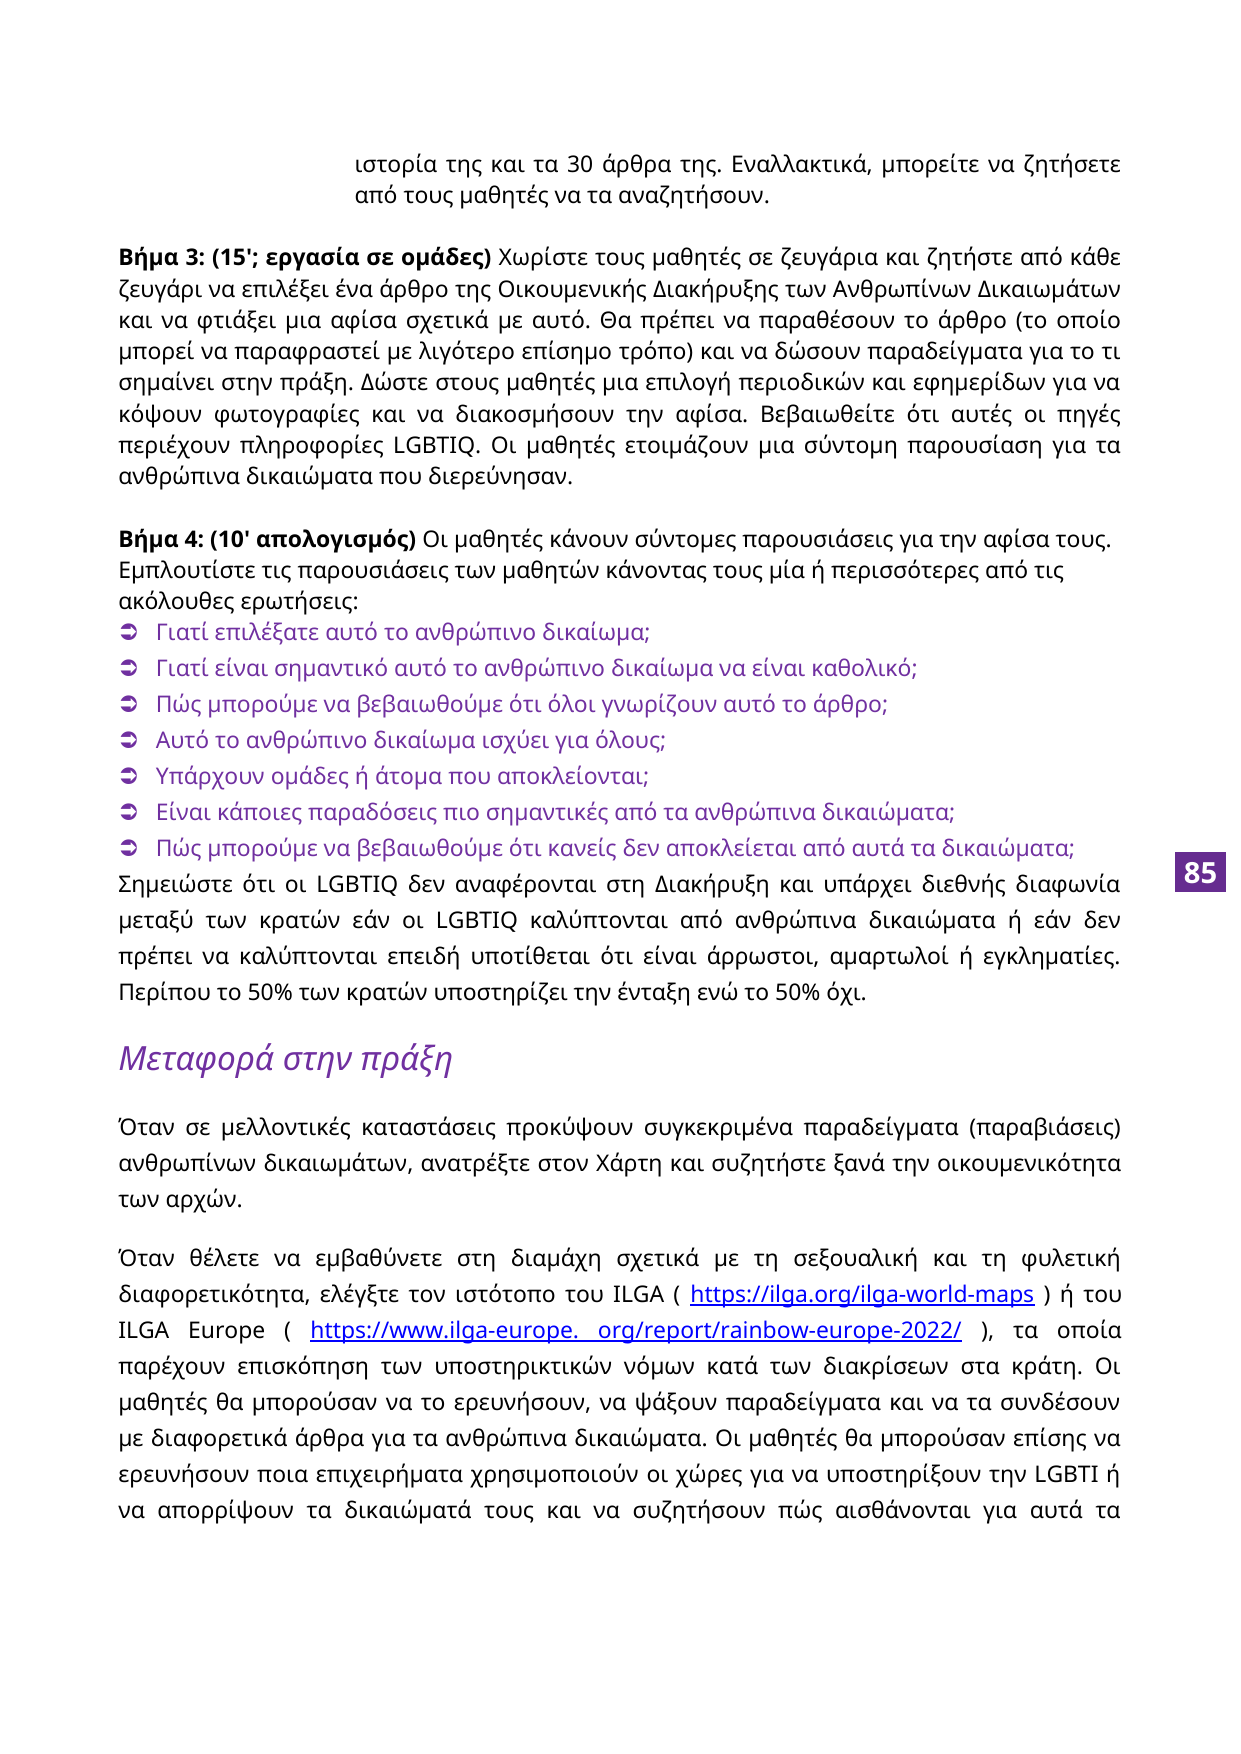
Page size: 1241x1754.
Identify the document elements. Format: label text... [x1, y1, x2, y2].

list Είναι κάποιες παραδόσεις πιο σημαντικές από τα ανθρώπινα δικαιώματα; [118, 796, 1122, 827]
list Πώς μπορούμε να βεβαιωθούμε ότι όλοι γνωρίζουν αυτό το άρθρο; [118, 688, 1122, 719]
text Σημειώστε ότι οι LGBTIQ δεν αναφέρονται στη Διακήρυξη και υπάρχει διεθνής διαφωνία μεταξύ των κρατών εάν οι LGBTIQ καλύπτονται από ανθρώπινα δικαιώματα ή εάν δεν πρέπει να καλύπτονται επειδή υποτίθεται ότι είναι άρρωστοι, αμαρτωλοί ή εγκληματίες. Περίπου το 50% των κρατών υποστηρίζει την ένταξη ενώ το 50% όχι. [118, 868, 1122, 1007]
list Υπάρχουν ομάδες ή άτομα που αποκλείονται; [118, 760, 1122, 791]
text Μεταφορά στην πράξη [118, 1035, 1122, 1081]
list Γιατί είναι σημαντικό αυτό το ανθρώπινο δικαίωμα να είναι καθολικό; [118, 652, 1122, 683]
text Βήμα 3: (15'; εργασία σε ομάδες) Χωρίστε τους μαθητές σε ζευγάρια και ζητήστε από κάθε ζευγάρι να επιλέξει ένα άρθρο της Οικουμενικής Διακήρυξης των Ανθρωπίνων Δικαιωμάτων και να φτιάξει μια αφίσα σχετικά με αυτό. Θα πρέπει να παραθέσουν το άρθρο (το οποίο μπορεί να παραφραστεί με λιγότερο επίσημο τρόπο) και να δώσουν παραδείγματα για το τι σημαίνει στην πράξη. Δώστε στους μαθητές μια επιλογή περιοδικών και εφημερίδων για να κόψουν φωτογραφίες και να διακοσμήσουν την αφίσα. Βεβαιωθείτε ότι αυτές οι πηγές περιέχουν πληροφορίες LGBTIQ. Οι μαθητές ετοιμάζουν μια σύντομη παρουσίαση για τα ανθρώπινα δικαιώματα που διερεύνησαν. [118, 241, 1122, 491]
list Αυτό το ανθρώπινο δικαίωμα ισχύει για όλους; [118, 724, 1122, 755]
text Όταν σε μελλοντικές καταστάσεις προκύψουν συγκεκριμένα παραδείγματα (παραβιάσεις) ανθρωπίνων δικαιωμάτων, ανατρέξτε στον Χάρτη και συζητήστε ξανά την οικουμενικότητα των αρχών. [118, 1111, 1122, 1214]
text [118, 1242, 1122, 1525]
text Βήμα 4: (10' απολογισμός) Οι μαθητές κάνουν σύντομες παρουσιάσεις για την αφίσα τους. Εμπλουτίστε τις παρουσιάσεις των μαθητών κάνοντας τους μία ή περισσότερες από τις ακόλουθες ερωτήσεις: [118, 523, 1122, 616]
list Πώς μπορούμε να βεβαιωθούμε ότι κανείς δεν αποκλείεται από αυτά τα δικαιώματα; [118, 832, 1122, 863]
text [354, 148, 1122, 210]
list Γιατί επιλέξατε αυτό το ανθρώπινο δικαίωμα; [118, 616, 1122, 648]
